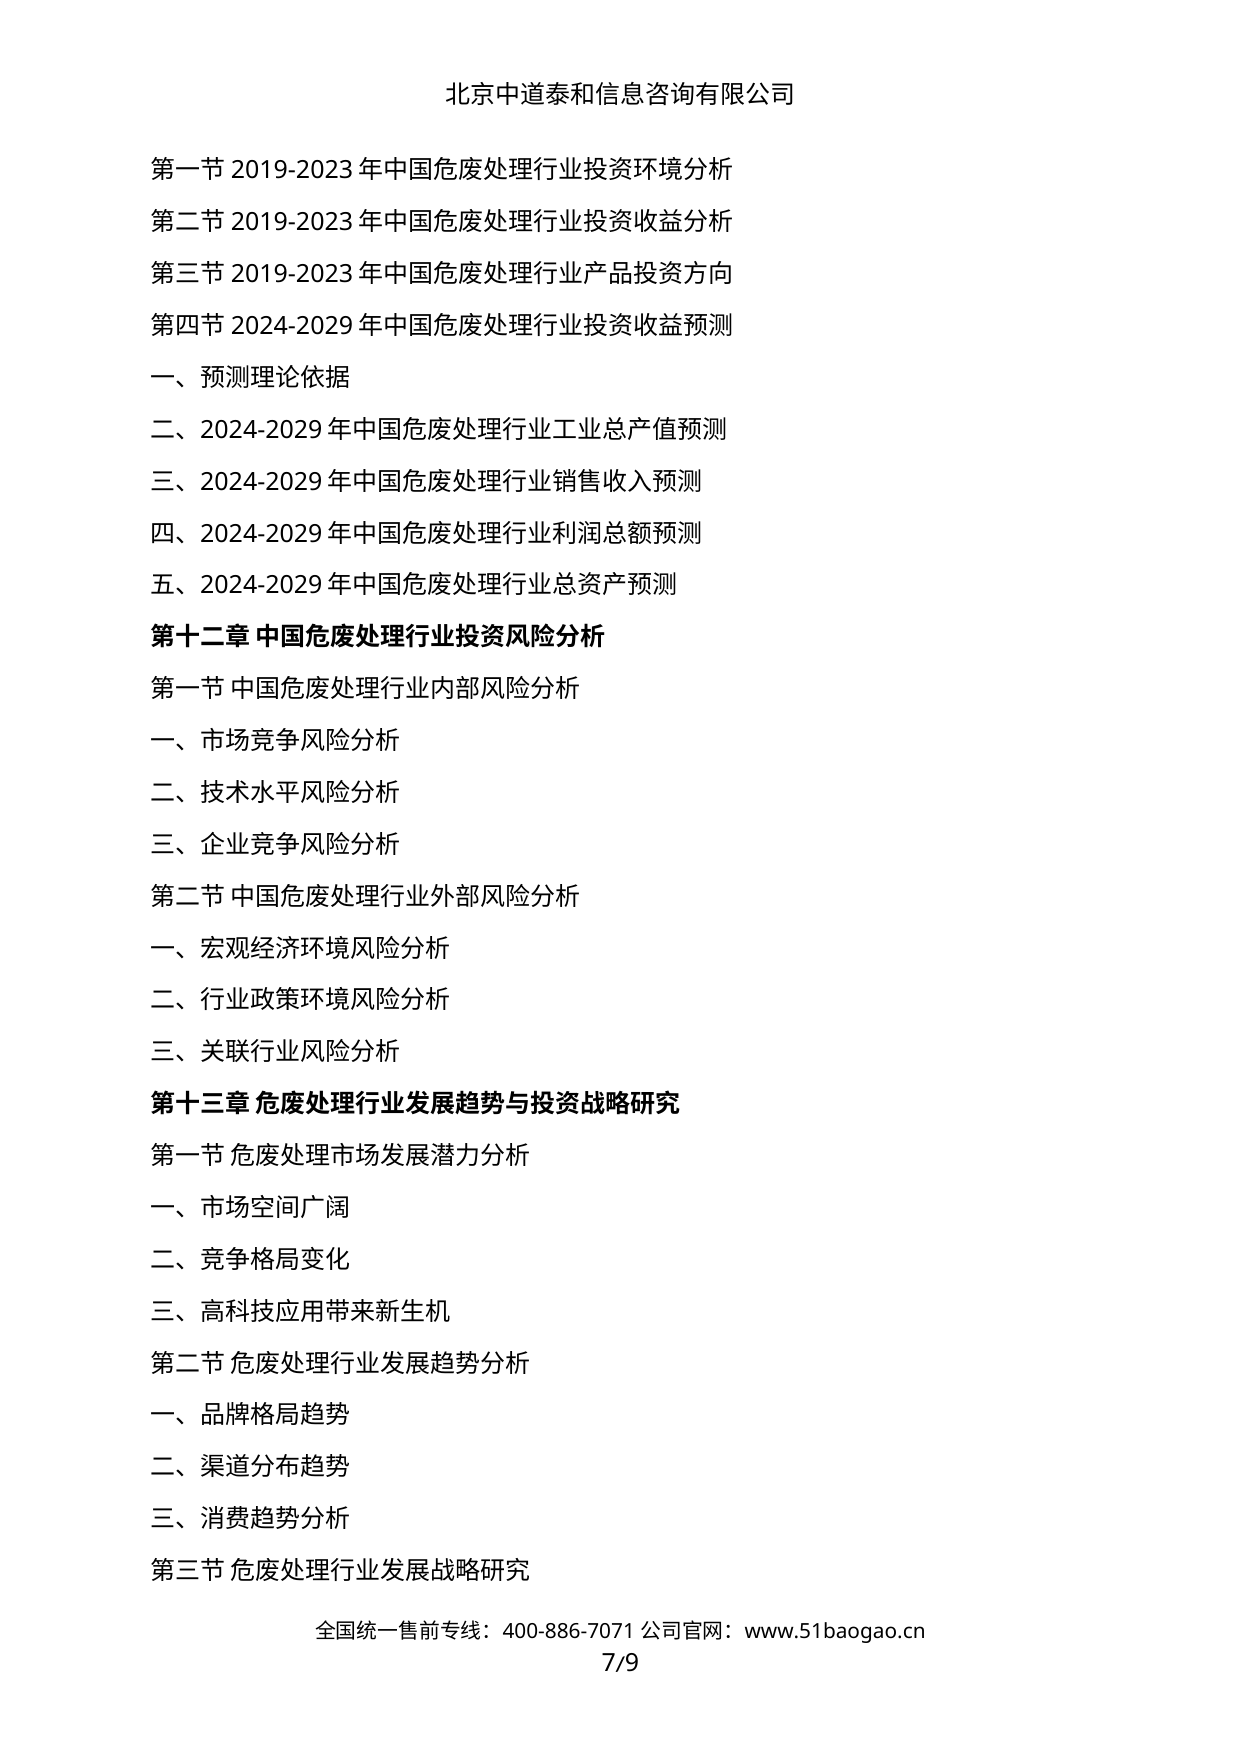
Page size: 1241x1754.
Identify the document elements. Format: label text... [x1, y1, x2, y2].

text 二、竞争格局变化 [150, 1239, 1090, 1276]
text 三、消费趋势分析 [150, 1499, 1090, 1535]
text 第四节 2024-2029年中国危废处理行业投资收益预测 [150, 306, 1090, 342]
text 第二节 2019-2023年中国危废处理行业投资收益分析 [150, 202, 1090, 238]
text 第十三章 危废处理行业发展趋势与投资战略研究 [150, 1084, 1090, 1120]
text 一、预测理论依据 [150, 357, 1090, 394]
text 三、2024-2029年中国危废处理行业销售收入预测 [150, 461, 1090, 497]
text 二、行业政策环境风险分析 [150, 980, 1090, 1016]
text 一、宏观经济环境风险分析 [150, 928, 1090, 964]
text 第十二章 中国危废处理行业投资风险分析 [150, 617, 1090, 653]
text 二、2024-2029年中国危废处理行业工业总产值预测 [150, 409, 1090, 446]
text 一、品牌格局趋势 [150, 1395, 1090, 1431]
text 第二节 中国危废处理行业外部风险分析 [150, 876, 1090, 912]
text 五、2024-2029年中国危废处理行业总资产预测 [150, 565, 1090, 601]
text 第一节 中国危废处理行业内部风险分析 [150, 669, 1090, 705]
text 二、渠道分布趋势 [150, 1447, 1090, 1483]
text 一、市场竞争风险分析 [150, 721, 1090, 757]
text 第一节 危废处理市场发展潜力分析 [150, 1136, 1090, 1172]
text 四、2024-2029年中国危废处理行业利润总额预测 [150, 513, 1090, 549]
text 三、高科技应用带来新生机 [150, 1291, 1090, 1327]
text 第二节 危废处理行业发展趋势分析 [150, 1343, 1090, 1379]
text 三、企业竞争风险分析 [150, 824, 1090, 861]
text 二、技术水平风险分析 [150, 772, 1090, 809]
text 第三节 2019-2023年中国危废处理行业产品投资方向 [150, 254, 1090, 290]
text 第一节 2019-2023年中国危废处理行业投资环境分析 [150, 150, 1090, 186]
text 一、市场空间广阔 [150, 1187, 1090, 1224]
text 第三节 危废处理行业发展战略研究 [150, 1551, 1090, 1587]
text 三、关联行业风险分析 [150, 1032, 1090, 1068]
